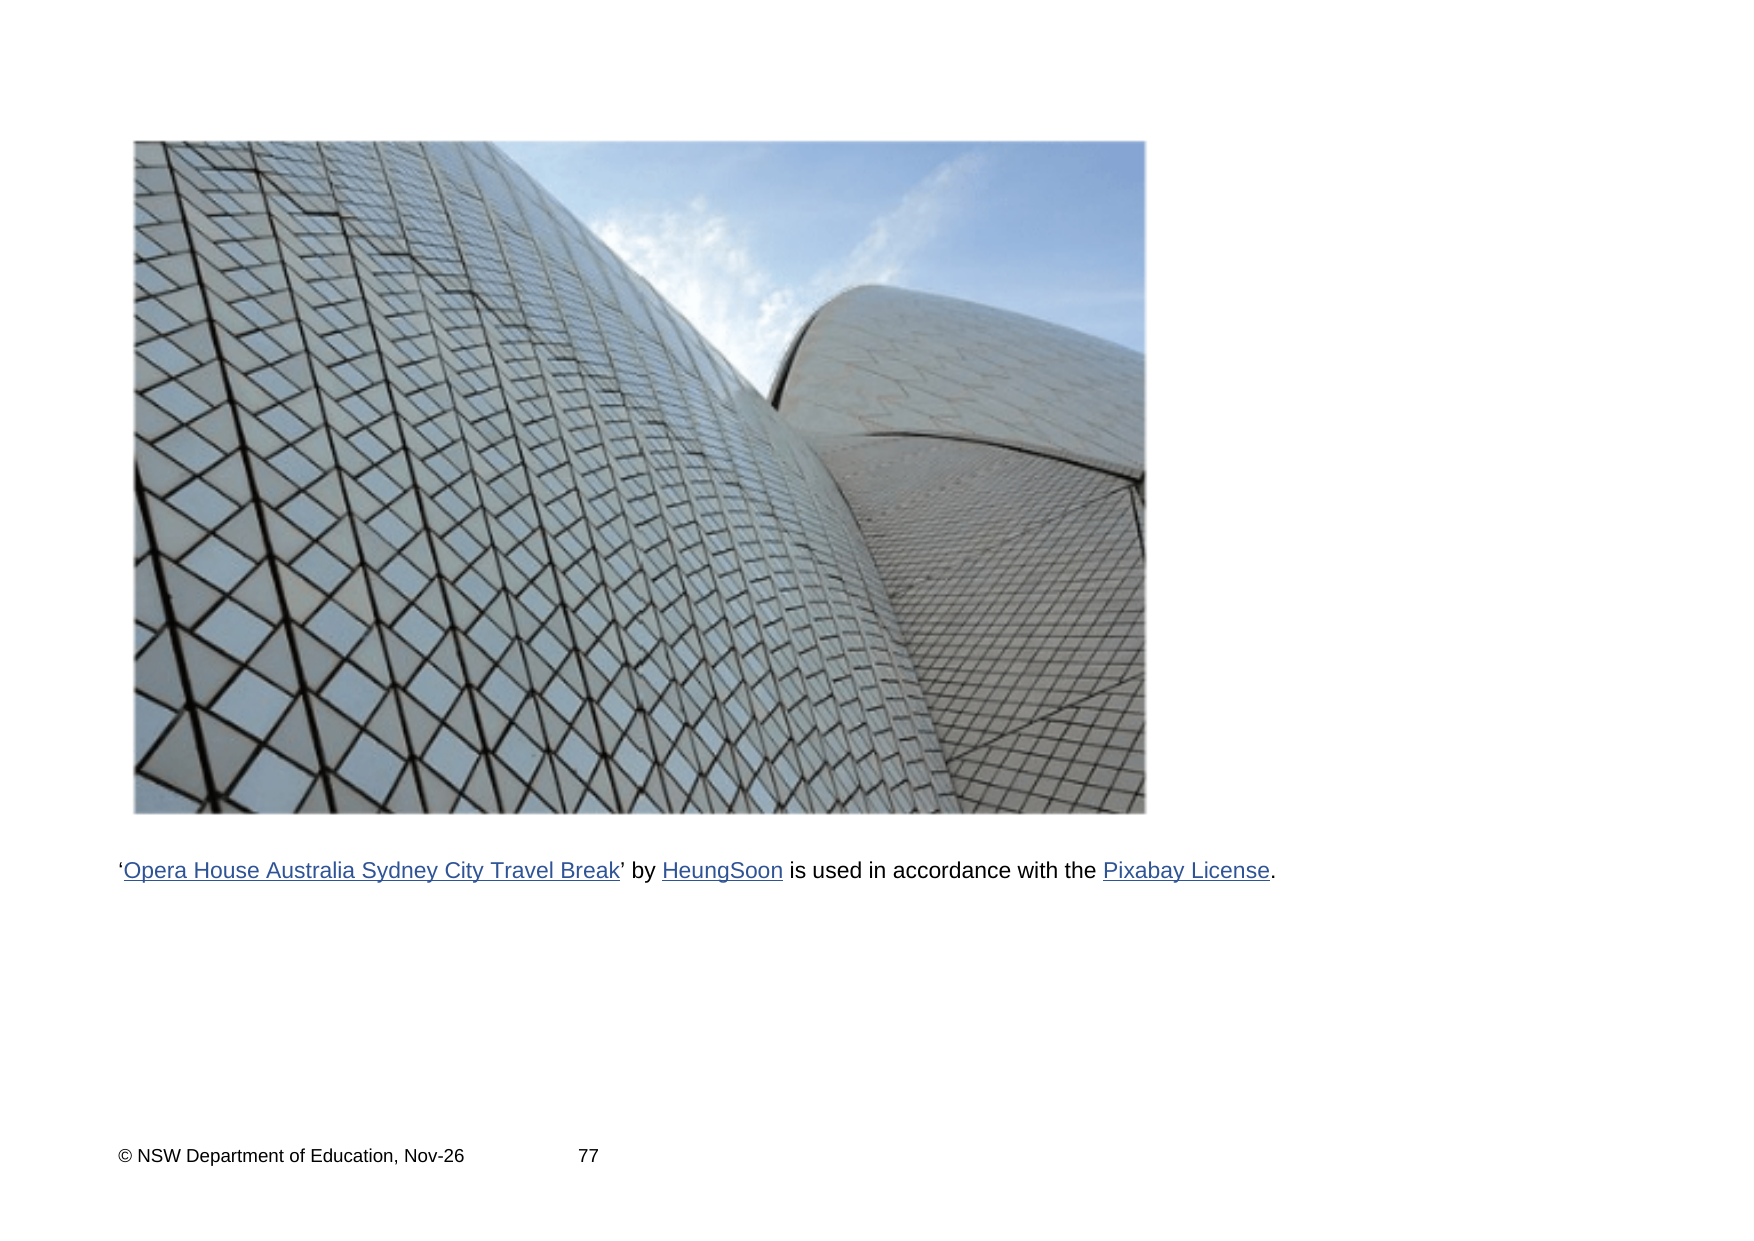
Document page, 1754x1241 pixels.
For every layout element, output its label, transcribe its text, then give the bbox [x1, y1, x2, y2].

text ‘Opera House Australia Sydney City Travel Break’ by HeungSoon is used in accordance with the Pixabay License. [118, 857, 1636, 884]
picture [118, 128, 1161, 833]
